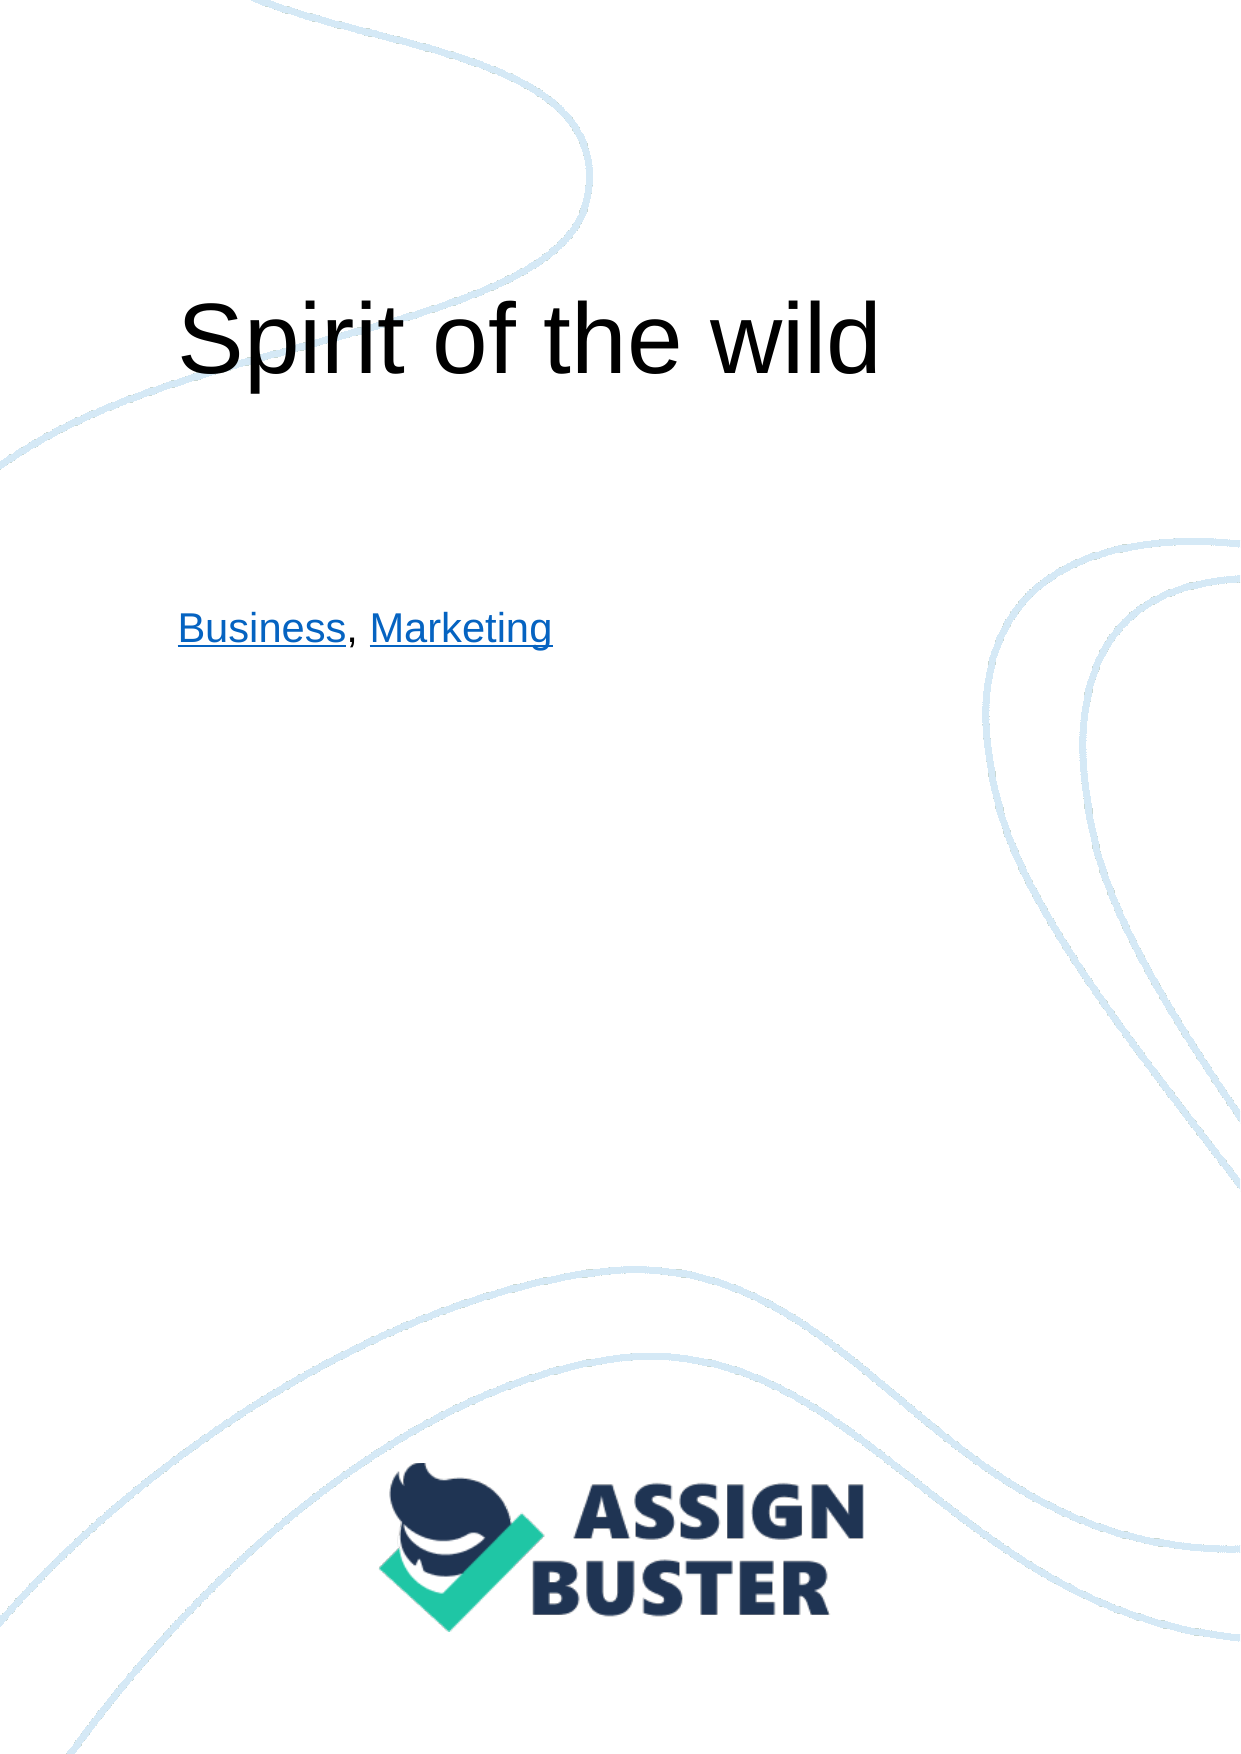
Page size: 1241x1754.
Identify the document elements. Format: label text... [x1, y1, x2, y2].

text Business, Marketing [177, 604, 1152, 652]
picture [0, 0, 1241, 1754]
subtitle Spirit of the wild [177, 279, 1152, 394]
